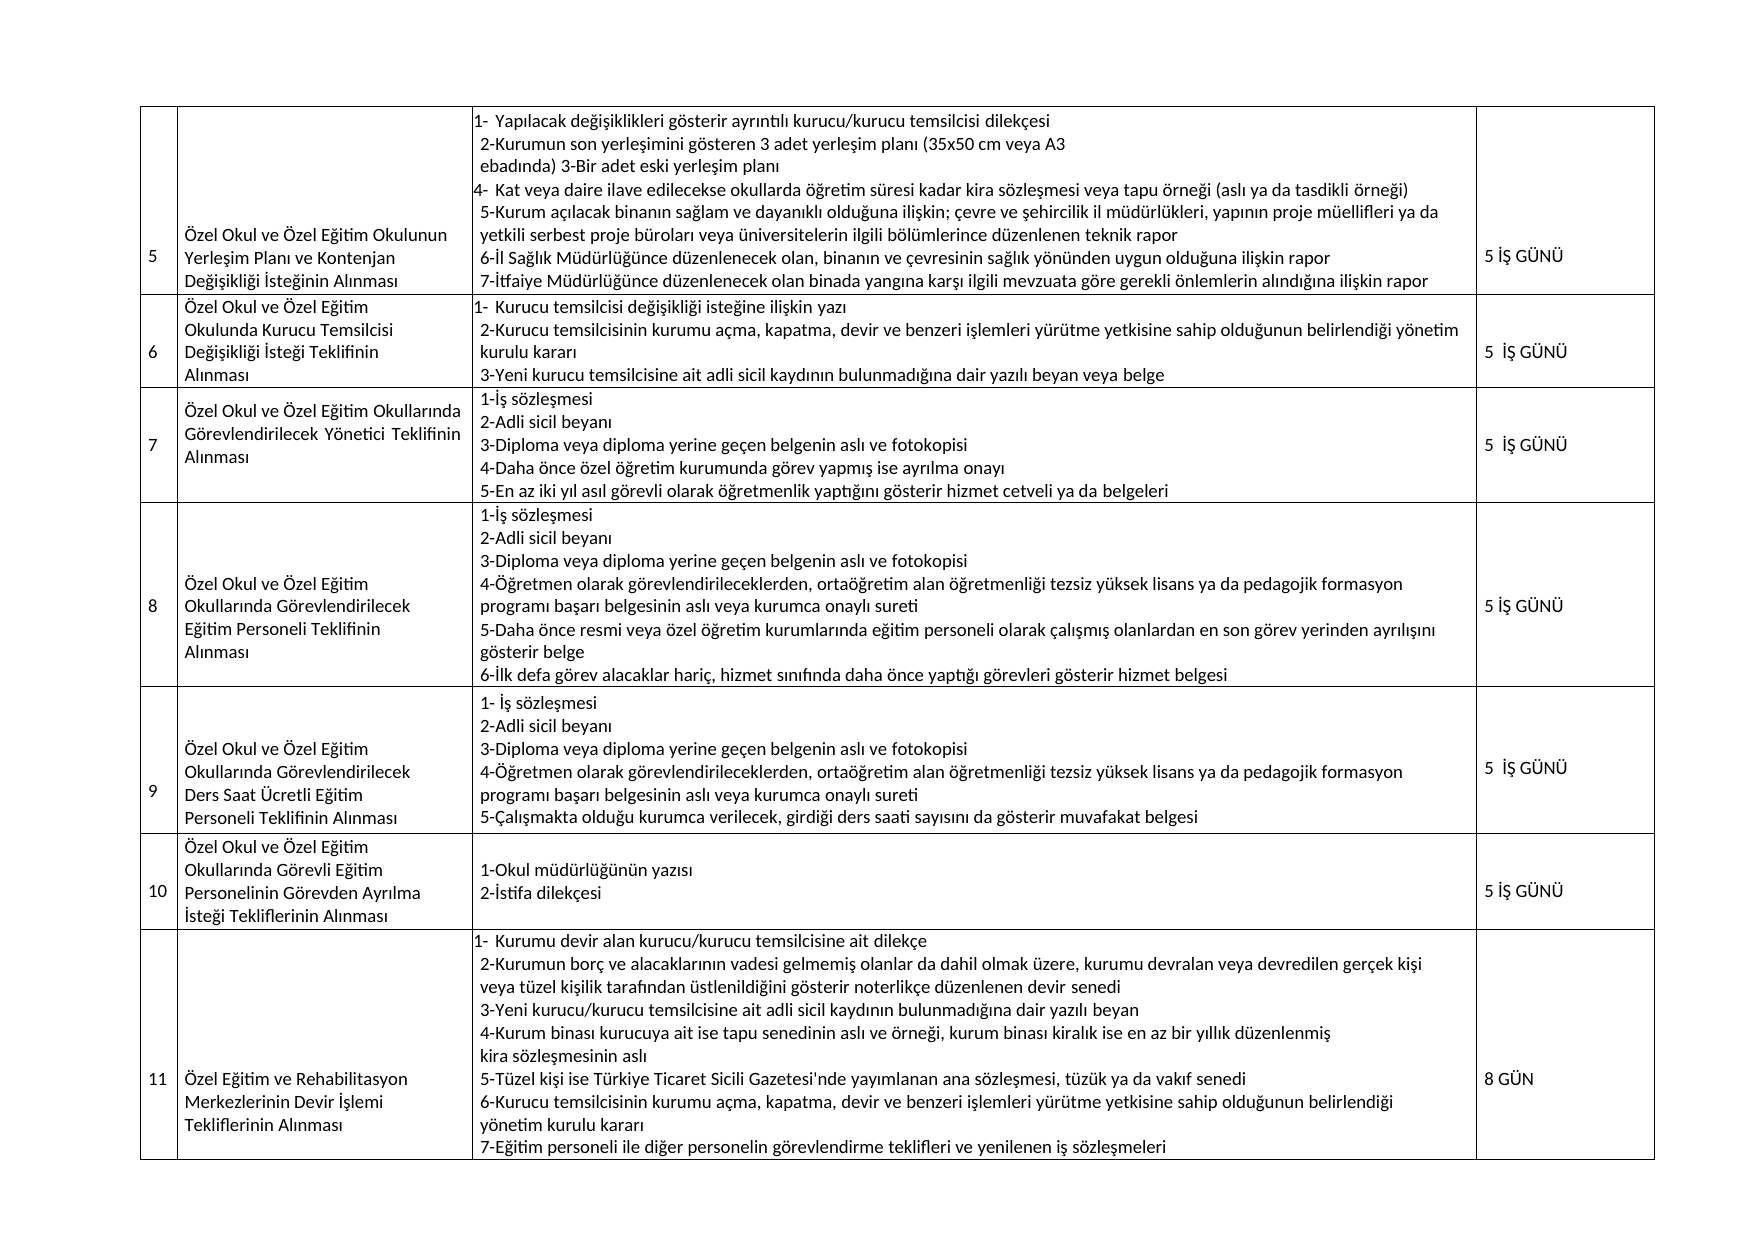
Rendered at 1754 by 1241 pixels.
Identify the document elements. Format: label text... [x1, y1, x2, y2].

table_cell 1-İş sözleşmesi Adli sicil beyanı Diploma veya diploma yerine geçen belgenin aslı ve fotokopisi Daha önce özel öğretim kurumunda görev yapmış ise ayrılma onayı En az iki yıl asıl görevli olarak öğretmenlik yaptığını gösterir hizmet cetveli ya da belgeleri [473, 388, 1476, 502]
table_cell Özel Okul ve Özel Eğitim Okulunda Kurucu Temsilcisi Değişikliği İsteği Teklifinin Alınması [178, 295, 472, 387]
table_cell 5 İŞ GÜNÜ [1477, 295, 1654, 387]
table_cell 1-İş sözleşmesi Adli sicil beyanı Diploma veya diploma yerine geçen belgenin aslı ve fotokopisi 4-Öğretmen olarak görevlendirileceklerden, ortaöğretim alan öğretmenliği tezsiz yüksek lisans ya da pedagojik formasyon programı başarı belgesinin aslı veya kurumca onaylı sureti 5-Daha önce resmi veya özel öğretim kurumlarında eğitim personeli olarak çalışmış olanlardan en son görev yerinden ayrılışını gösterir belge 6-İlk defa görev alacaklar hariç, hizmet sınıfında daha önce yaptığı görevleri gösterir hizmet belgesi [473, 503, 1476, 686]
table_cell Kurumu devir alan kurucu/kurucu temsilcisine ait dilekçe Kurumun borç ve alacaklarının vadesi gelmemiş olanlar da dahil olmak üzere, kurumu devralan veya devredilen gerçek kişi veya tüzel kişilik tarafından üstlenildiğini gösterir noterlikçe düzenlenen devir senedi Yeni kurucu/kurucu temsilcisine ait adli sicil kaydının bulunmadığına dair yazılı beyan Kurum binası kurucuya ait ise tapu senedinin aslı ve örneği, kurum binası kiralık ise en az bir yıllık düzenlenmiş kira sözleşmesinin aslı Tüzel kişi ise Türkiye Ticaret Sicili Gazetesi'nde yayımlanan ana sözleşmesi, tüzük ya da vakıf senedi Kurucu temsilcisinin kurumu açma, kapatma, devir ve benzeri işlemleri yürütme yetkisine sahip olduğunun belirlendiği yönetim kurulu kararı Eğitim personeli ile diğer personelin görevlendirme teklifleri ve yenilenen iş sözleşmeleri [473, 930, 1476, 1159]
table_header Özel Okul ve Özel Eğitim Okulunun Yerleşim Planı ve Kontenjan Değişikliği İsteğinin Alınması [178, 107, 472, 294]
table_cell 11 [141, 930, 177, 1159]
table_cell İş sözleşmesi Adli sicil beyanı Diploma veya diploma yerine geçen belgenin aslı ve fotokopisi 4-Öğretmen olarak görevlendirileceklerden, ortaöğretim alan öğretmenliği tezsiz yüksek lisans ya da pedagojik formasyon programı başarı belgesinin aslı veya kurumca onaylı sureti 5-Çalışmakta olduğu kurumca verilecek, girdiği ders saati sayısını da gösterir muvafakat belgesi [473, 687, 1476, 833]
table_cell 1-Okul müdürlüğünün yazısı 2-İstifa dilekçesi [473, 834, 1476, 929]
table_cell Özel Eğitim ve Rehabilitasyon Merkezlerinin Devir İşlemi Tekliflerinin Alınması [178, 930, 472, 1159]
table_cell Kurucu temsilcisi değişikliği isteğine ilişkin yazı Kurucu temsilcisinin kurumu açma, kapatma, devir ve benzeri işlemleri yürütme yetkisine sahip olduğunun belirlendiği yönetim kurulu kararı Yeni kurucu temsilcisine ait adli sicil kaydının bulunmadığına dair yazılı beyan veya belge [473, 295, 1476, 387]
table_cell 10 [141, 834, 177, 929]
table_cell Özel Okul ve Özel Eğitim Okullarında Görevlendirilecek Ders Saat Ücretli Eğitim Personeli Teklifinin Alınması [178, 687, 472, 833]
table_cell 5 İŞ GÜNÜ [1477, 687, 1654, 833]
table_cell 9 [141, 687, 177, 833]
table_cell Özel Okul ve Özel Eğitim Okullarında Görevli Eğitim Personelinin Görevden Ayrılma İsteği Tekliflerinin Alınması [178, 834, 472, 929]
table_cell Özel Okul ve Özel Eğitim Okullarında Görevlendirilecek Yönetici Teklifinin Alınması [178, 388, 472, 502]
table_cell 8 GÜN [1477, 930, 1654, 1159]
table_cell 5 İŞ GÜNÜ [1477, 503, 1654, 686]
table_header 5 [141, 107, 177, 294]
table_cell 5 İŞ GÜNÜ [1477, 834, 1654, 929]
table_header Yapılacak değişiklikleri gösterir ayrıntılı kurucu/kurucu temsilcisi dilekçesi Kurumun son yerleşimini gösteren 3 adet yerleşim planı (35x50 cm veya A3 ebadında) 3-Bir adet eski yerleşim planı Kat veya daire ilave edilecekse okullarda öğretim süresi kadar kira sözleşmesi veya tapu örneği (aslı ya da tasdikli örneği) Kurum açılacak binanın sağlam ve dayanıklı olduğuna ilişkin; çevre ve şehircilik il müdürlükleri, yapının proje müellifleri ya da yetkili serbest proje büroları veya üniversitelerin ilgili bölümlerince düzenlenen teknik rapor 6-İl Sağlık Müdürlüğünce düzenlenecek olan, binanın ve çevresinin sağlık yönünden uygun olduğuna ilişkin rapor 7-İtfaiye Müdürlüğünce düzenlenecek olan binada yangına karşı ilgili mevzuata göre gerekli önlemlerin alındığına ilişkin rapor [473, 107, 1476, 294]
table_cell Özel Okul ve Özel Eğitim Okullarında Görevlendirilecek Eğitim Personeli Teklifinin Alınması [178, 503, 472, 686]
table_header 5 İŞ GÜNÜ [1477, 107, 1654, 294]
table_cell 7 [141, 388, 177, 502]
table_cell 5 İŞ GÜNÜ [1477, 388, 1654, 502]
table_cell 8 [141, 503, 177, 686]
table_cell 6 [141, 295, 177, 387]
